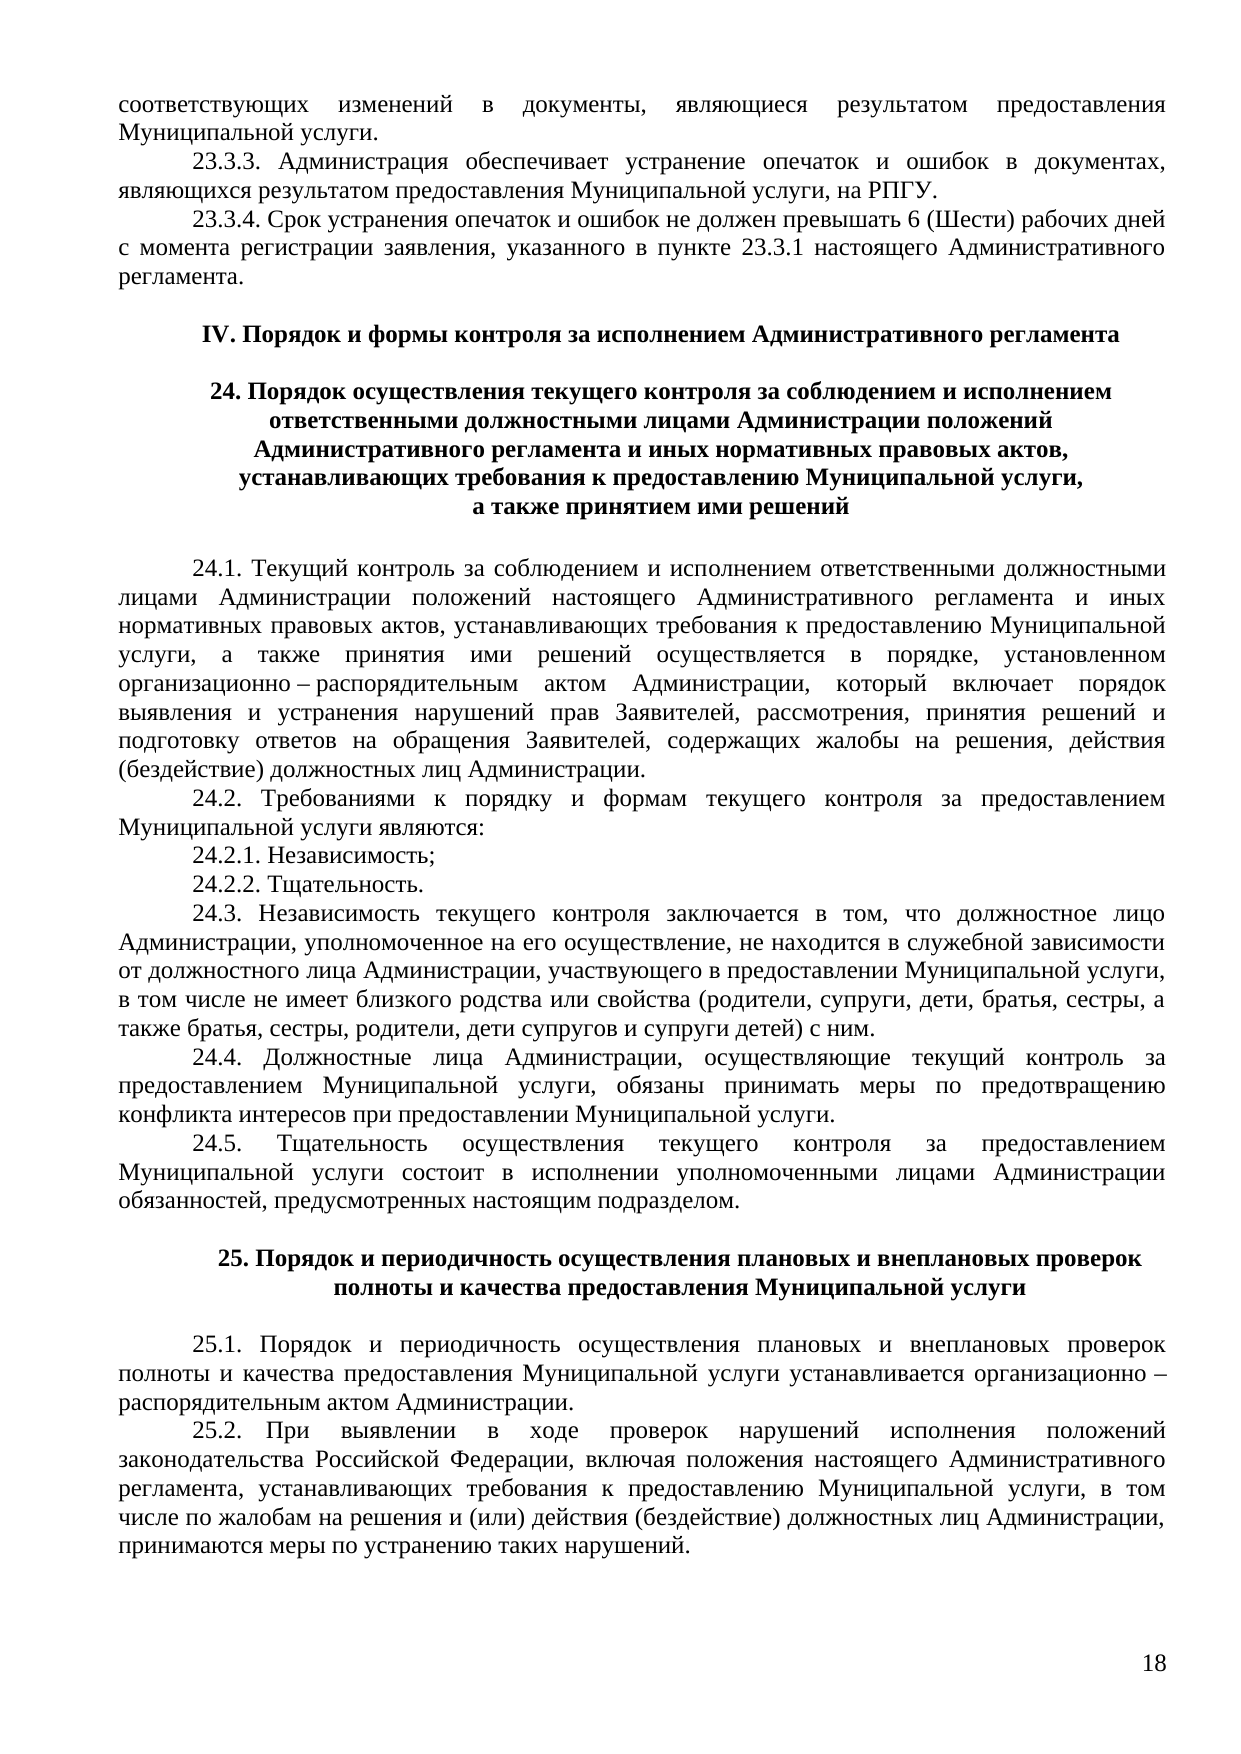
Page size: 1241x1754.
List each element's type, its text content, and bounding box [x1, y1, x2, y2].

list 24.2.2. Тщательность. [118, 869, 1167, 898]
list 24.2. Требованиями к порядку и формам текущего контроля за предоставлением Муниципальной услуги являются: [118, 783, 1167, 840]
list 24.5. Тщательность осуществления текущего контроля за предоставлением Муниципальной услуги состоит в исполнении уполномоченными лицами Администрации обязанностей, предусмотренных настоящим подразделом. [118, 1128, 1167, 1214]
text 25.2. При выявлении в ходе проверок нарушений исполнения положений законодательства Российской Федерации, включая положения настоящего Административного регламента, устанавливающих требования к предоставлению Муниципальной услуги, в том числе по жалобам на решения и (или) действия (бездействие) должностных лиц Администрации, принимаются меры по устранению таких нарушений. [118, 1415, 1167, 1559]
list 24.3. Независимость текущего контроля заключается в том, что должностное лицо Администрации, уполномоченное на его осуществление, не находится в служебной зависимости от должностного лица Администрации, участвующего в предоставлении Муниципальной услуги, в том числе не имеет близкого родства или свойства (родители, супруги, дети, братья, сестры, а также братья, сестры, родители, дети супругов и супруги детей) с ним. [118, 898, 1167, 1042]
list 25. Порядок и периодичность осуществления плановых и внеплановых проверок полноты и качества предоставления Муниципальной услуги [193, 1243, 1167, 1300]
text 25.1. Порядок и периодичность осуществления плановых и внеплановых проверок полноты и качества предоставления Муниципальной услуги устанавливается организационно –распорядительным актом Администрации. [118, 1329, 1167, 1415]
text 24.1. Текущий контроль за соблюдением и исполнением ответственными должностными лицами Администрации положений настоящего Административного регламента и иных нормативных правовых актов, устанавливающих требования к предоставлению Муниципальной услуги, а также принятия ими решений осуществляется в порядке, установленном организационно – распорядительным актом Администрации, который включает порядок выявления и устранения нарушений прав Заявителей, рассмотрения, принятия решений и подготовку ответов на обращения Заявителей, содержащих жалобы на решения, действия (бездействие) должностных лиц Администрации. [118, 553, 1167, 783]
text IV. Порядок и формы контроля за исполнением Административного регламента [155, 319, 1167, 347]
list 23.3.3. Администрация обеспечивает устранение опечаток и ошибок в документах, являющихся результатом предоставления Муниципальной услуги, на РПГУ. [118, 146, 1167, 204]
list 24. Порядок осуществления текущего контроля за соблюдением и исполнением ответственными должностными лицами Администрации положений Административного регламента и иных нормативных правовых актов, устанавливающих требования к предоставлению Муниципальной услуги, [155, 376, 1167, 491]
list 23.3.4. Срок устранения опечаток и ошибок не должен превышать 6 (Шести) рабочих дней с момента регистрации заявления, указанного в пункте 23.3.1 настоящего Административного регламента. [118, 204, 1167, 290]
list а также принятием ими решений [155, 491, 1167, 520]
list 24.2.1. Независимость; [118, 840, 1167, 869]
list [118, 89, 1167, 146]
list 24.4. Должностные лица Администрации, осуществляющие текущий контроль за предоставлением Муниципальной услуги, обязаны принимать меры по предотвращению конфликта интересов при предоставлении Муниципальной услуги. [118, 1042, 1167, 1128]
